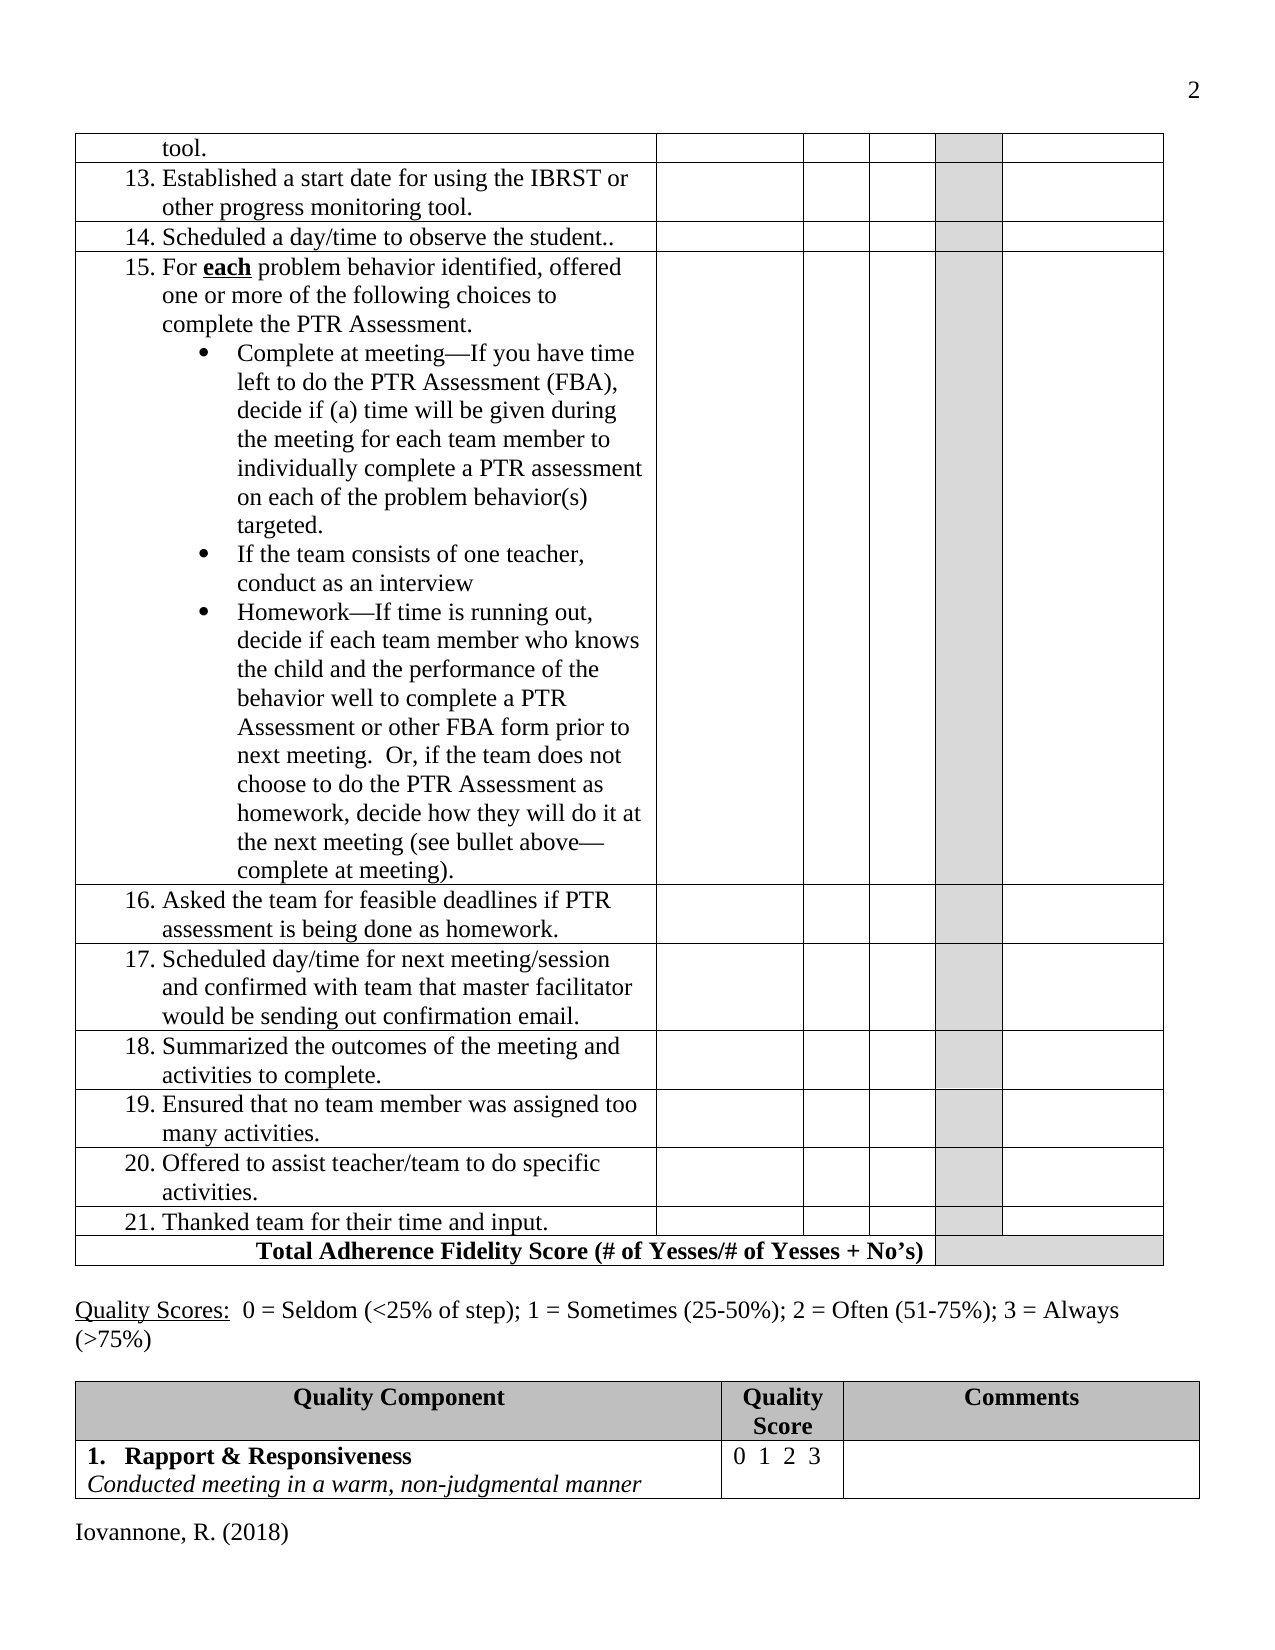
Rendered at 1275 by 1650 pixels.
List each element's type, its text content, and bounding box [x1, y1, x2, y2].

table_cell [870, 885, 935, 943]
table_cell [657, 1207, 803, 1235]
table_cell [804, 1148, 869, 1206]
table_cell [1003, 222, 1163, 251]
table_cell Ensured that no team member was assigned too many activities. [76, 1090, 656, 1147]
table_cell [870, 163, 935, 221]
table_cell [804, 134, 869, 162]
table_cell [804, 252, 869, 884]
table_cell [657, 1090, 803, 1147]
table_cell [1003, 1031, 1163, 1088]
table_cell [804, 163, 869, 221]
table_cell [936, 1031, 1002, 1088]
table_cell Scheduled a day/time to observe the student.. [76, 222, 656, 251]
table_cell [804, 222, 869, 251]
table_cell Total Adherence Fidelity Score (# of Yesses/# of Yesses + No’s) [76, 1236, 935, 1265]
table_cell [1003, 252, 1163, 884]
table_cell [657, 944, 803, 1030]
table_cell [657, 885, 803, 943]
table_header Quality Component [76, 1382, 721, 1440]
table_cell [804, 1031, 869, 1088]
table_header Quality Score [722, 1382, 843, 1440]
table_cell [870, 252, 935, 884]
table_cell [936, 1236, 1163, 1265]
table_cell [1003, 1207, 1163, 1235]
table_cell Asked the team for feasible deadlines if PTR assessment is being done as homework. [76, 885, 656, 943]
table_cell [804, 1090, 869, 1147]
table_cell [804, 1207, 869, 1235]
table_cell [936, 222, 1002, 251]
table_cell [1003, 885, 1163, 943]
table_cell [76, 134, 656, 162]
table_cell [657, 163, 803, 221]
table_cell Thanked team for their time and input. [76, 1207, 656, 1235]
table_cell [936, 1148, 1002, 1206]
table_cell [76, 1441, 721, 1498]
table_cell [1003, 1090, 1163, 1147]
table_cell [844, 1441, 1199, 1498]
table_cell [657, 1031, 803, 1088]
table_cell Scheduled day/time for next meeting/session and confirmed with team that master facilitator would be sending out confirmation email. [76, 944, 656, 1030]
table_cell [936, 1090, 1002, 1147]
table_cell [657, 252, 803, 884]
table_header Comments [844, 1382, 1199, 1440]
table_cell [804, 944, 869, 1030]
table_cell [870, 222, 935, 251]
table_cell [870, 1031, 935, 1088]
table_cell [936, 163, 1002, 221]
table_cell [870, 1207, 935, 1235]
table_cell [657, 1148, 803, 1206]
table_cell [936, 944, 1002, 1030]
table_cell Summarized the outcomes of the meeting and activities to complete. [76, 1031, 656, 1088]
table_cell [870, 1148, 935, 1206]
table_cell [870, 944, 935, 1030]
table_cell [1003, 163, 1163, 221]
table_cell [1003, 944, 1163, 1030]
table_cell [936, 885, 1002, 943]
text Quality Scores: 0 = Seldom (<25% of step); 1 = Sometimes (25-50%); 2 = Often (51-75%); 3 = Always (>75%) [75, 1295, 1200, 1352]
table_cell [1003, 1148, 1163, 1206]
table_cell [657, 134, 803, 162]
table_cell [936, 1207, 1002, 1235]
table_cell [936, 134, 1002, 162]
table_cell [870, 134, 935, 162]
table_cell [1003, 134, 1163, 162]
table_cell 0 1 2 3 [722, 1441, 843, 1498]
table_cell [870, 1090, 935, 1147]
table_cell [936, 252, 1002, 884]
table_cell Established a start date for using the IBRST or other progress monitoring tool. [76, 163, 656, 221]
table_cell [657, 222, 803, 251]
table_cell For each problem behavior identified, offered one or more of the following choices to complete the PTR Assessment. Complete at meeting—If you have time left to do the PTR Assessment (FBA), decide if (a) time will be given during the meeting for each team member to individually complete a PTR assessment on each of the problem behavior(s) targeted. If the team consists of one teacher, conduct as an interview Homework—If time is running out, decide if each team member who knows the child and the performance of the behavior well to complete a PTR Assessment or other FBA form prior to next meeting. Or, if the team does not choose to do the PTR Assessment as homework, decide how they will do it at the next meeting (see bullet above—complete at meeting). [76, 252, 656, 884]
table_cell Offered to assist teacher/team to do specific activities. [76, 1148, 656, 1206]
table_cell [804, 885, 869, 943]
